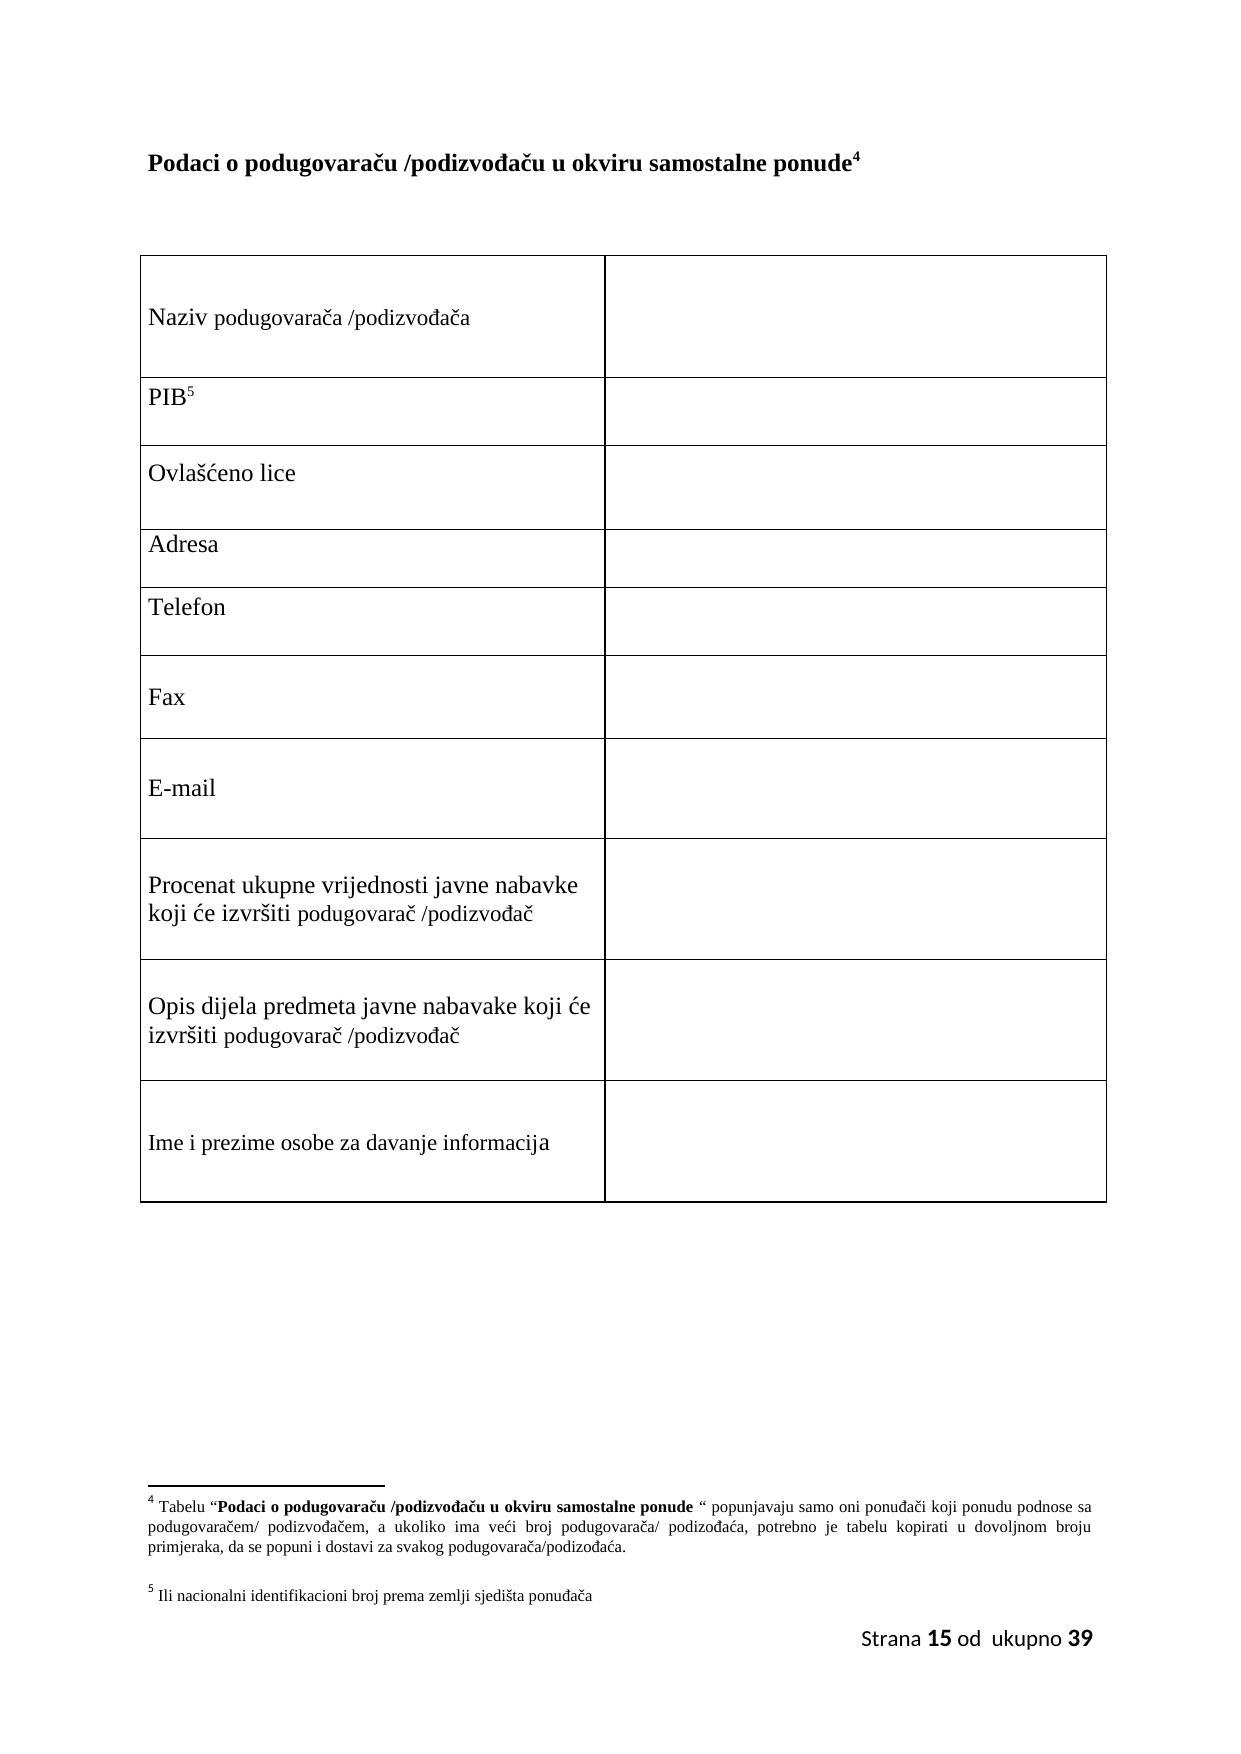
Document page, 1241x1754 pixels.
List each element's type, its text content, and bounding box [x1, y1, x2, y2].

table_cell E-mail [141, 739, 604, 837]
table_cell [839, 960, 1106, 1080]
table_cell [606, 446, 1106, 528]
table_cell [606, 1081, 1106, 1201]
table_cell Procenat ukupne vrijednosti javne nabavke koji će izvršiti podugovarač /podizvođač [141, 839, 604, 959]
table_header [606, 256, 1106, 377]
text Podaci o podugovaraču /podizvođaču u okviru samostalne ponude [148, 148, 1093, 176]
table_cell Ime i prezime osobe za davanje informacija [141, 1081, 604, 1201]
table_cell Fax [141, 656, 604, 737]
table_cell [606, 530, 1106, 587]
table_cell [606, 656, 1106, 737]
table_cell Adresa [141, 530, 604, 587]
table_cell [606, 960, 839, 1080]
table_cell [606, 839, 1106, 959]
table_header Naziv podugovarača /podizvođača [141, 256, 604, 377]
table_cell Telefon [141, 588, 604, 654]
table_cell PIB [141, 378, 604, 445]
table_cell [606, 588, 1106, 654]
table_cell [606, 739, 1106, 837]
table_cell [606, 378, 1106, 445]
table_cell Opis dijela predmeta javne nabavake koji će izvršiti podugovarač /podizvođač [141, 960, 604, 1080]
table_cell Ovlašćeno lice [141, 446, 604, 528]
